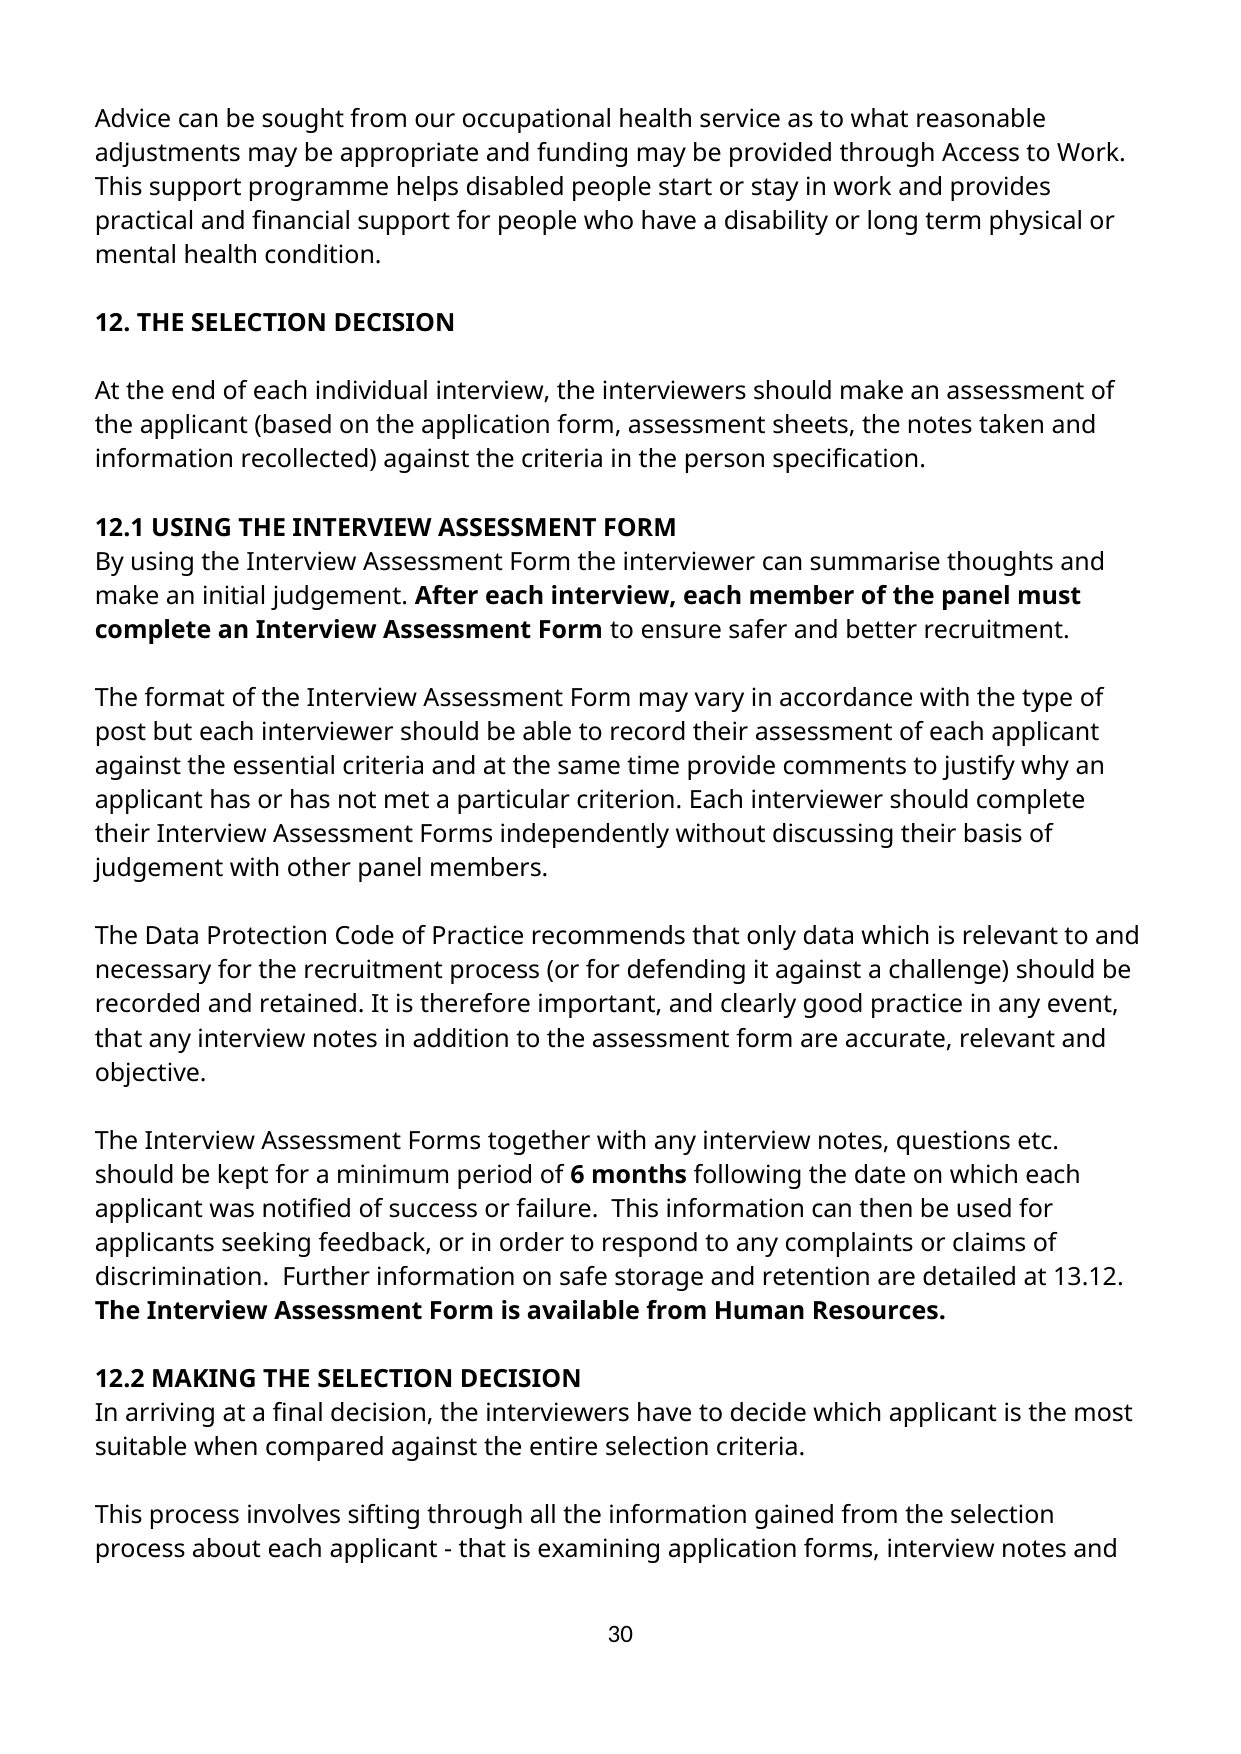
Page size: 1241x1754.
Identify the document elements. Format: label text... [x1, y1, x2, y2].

text 12.2 MAKING THE SELECTION DECISION [94, 1361, 1146, 1395]
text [94, 1497, 1146, 1565]
text In arriving at a final decision, the interviewers have to decide which applicant is the most suitable when compared against the entire selection criteria. [94, 1395, 1146, 1463]
text At the end of each individual interview, the interviewers should make an assessment of the applicant (based on the application form, assessment sheets, the notes taken and information recollected) against the criteria in the person specification. [94, 373, 1146, 475]
text 12.1 USING THE INTERVIEW ASSESSMENT FORM [94, 509, 1146, 543]
text Advice can be sought from our occupational health service as to what reasonable adjustments may be appropriate and funding may be provided through Access to Work. This support programme helps disabled people start or stay in work and provides practical and financial support for people who have a disability or long term physical or mental health condition. [94, 101, 1146, 271]
text 12. THE SELECTION DECISION [94, 305, 1146, 339]
text By using the Interview Assessment Form the interviewer can summarise thoughts and make an initial judgement. After each interview, each member of the panel must complete an Interview Assessment Form to ensure safer and better recruitment. [94, 543, 1146, 646]
text The format of the Interview Assessment Form may vary in accordance with the type of post but each interviewer should be able to record their assessment of each applicant against the essential criteria and at the same time provide comments to justify why an applicant has or has not met a particular criterion. Each interviewer should complete their Interview Assessment Forms independently without discussing their basis of judgement with other panel members. [94, 679, 1146, 884]
text The Interview Assessment Forms together with any interview notes, questions etc. should be kept for a minimum period of 6 months following the date on which each applicant was notified of success or failure. This information can then be used for applicants seeking feedback, or in order to respond to any complaints or claims of discrimination. Further information on safe storage and retention are detailed at 13.12. The Interview Assessment Form is available from Human Resources. [94, 1122, 1146, 1327]
text The Data Protection Code of Practice recommends that only data which is relevant to and necessary for the recruitment process (or for defending it against a challenge) should be recorded and retained. It is therefore important, and clearly good practice in any event, that any interview notes in addition to the assessment form are accurate, relevant and objective. [94, 918, 1146, 1088]
